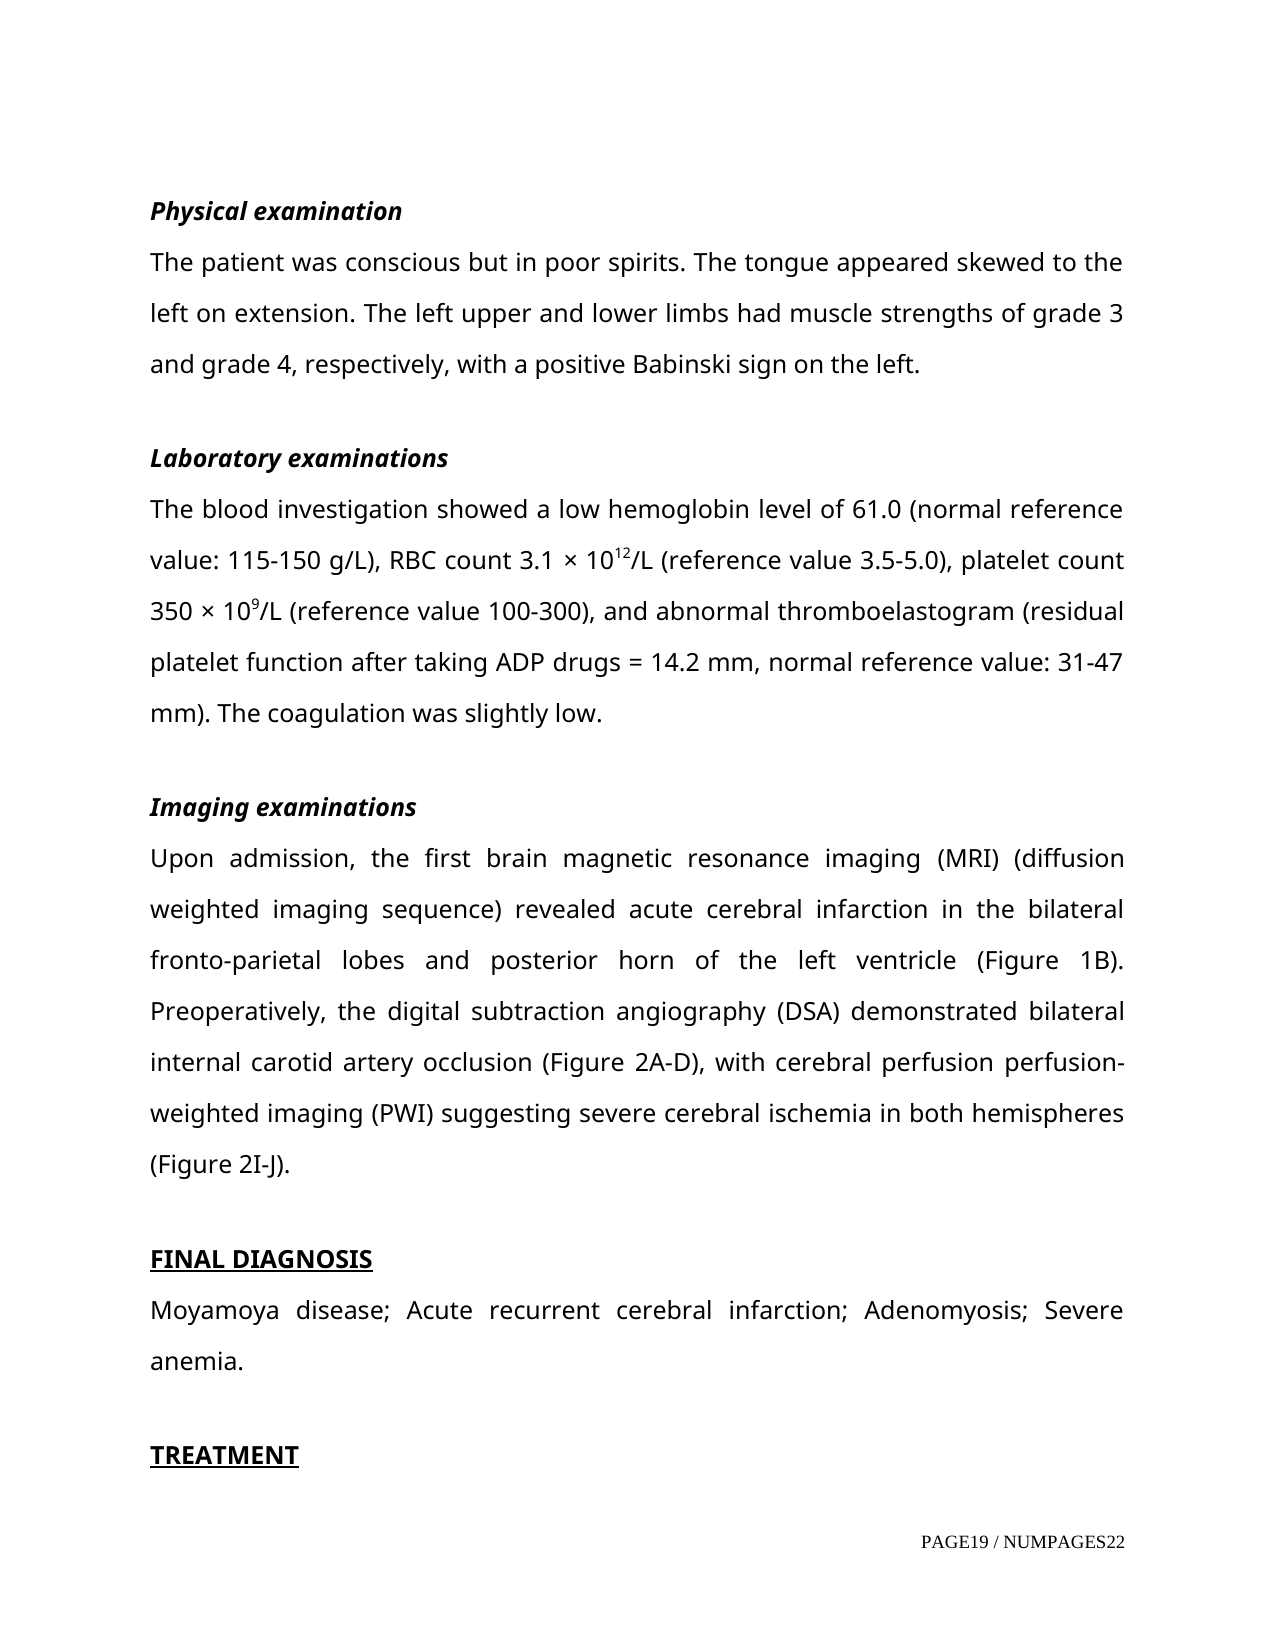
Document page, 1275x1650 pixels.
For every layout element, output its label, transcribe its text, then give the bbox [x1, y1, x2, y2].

text Laboratory examinations [150, 440, 1125, 474]
text Imaging examinations [150, 790, 1125, 824]
text Upon admission, the first brain magnetic resonance imaging (MRI) (diffusion weighted imaging sequence) revealed acute cerebral infarction in the bilateral fronto-parietal lobes and posterior horn of the left ventricle (Figure 1B). Preoperatively, the digital subtraction angiography (DSA) demonstrated bilateral internal carotid artery occlusion (Figure 2A-D), with cerebral perfusion perfusion-weighted imaging (PWI) suggesting severe cerebral ischemia in both hemispheres (Figure 2I-J). [150, 841, 1125, 1181]
text The patient was conscious but in poor spirits. The tongue appeared skewed to the left on extension. The left upper and lower limbs had muscle strengths of grade 3 and grade 4, respectively, with a positive Babinski sign on the left. [150, 244, 1125, 380]
text Moyamoya disease; Acute recurrent cerebral infarction; Adenomyosis; Severe anemia. [150, 1292, 1125, 1377]
text FINAL DIAGNOSIS [150, 1241, 1125, 1275]
text The blood investigation showed a low hemoglobin level of 61.0 (normal reference value: 115-150 g/L), RBC count 3.1 × 1012/L (reference value 3.5-5.0), platelet count 350 × 109/L (reference value 100-300), and abnormal thromboelastogram (residual platelet function after taking ADP drugs = 14.2 mm, normal reference value: 31-47 mm). The coagulation was slightly low. [150, 491, 1125, 730]
text TREATMENT [150, 1437, 1125, 1472]
text Physical examination [150, 193, 1125, 227]
